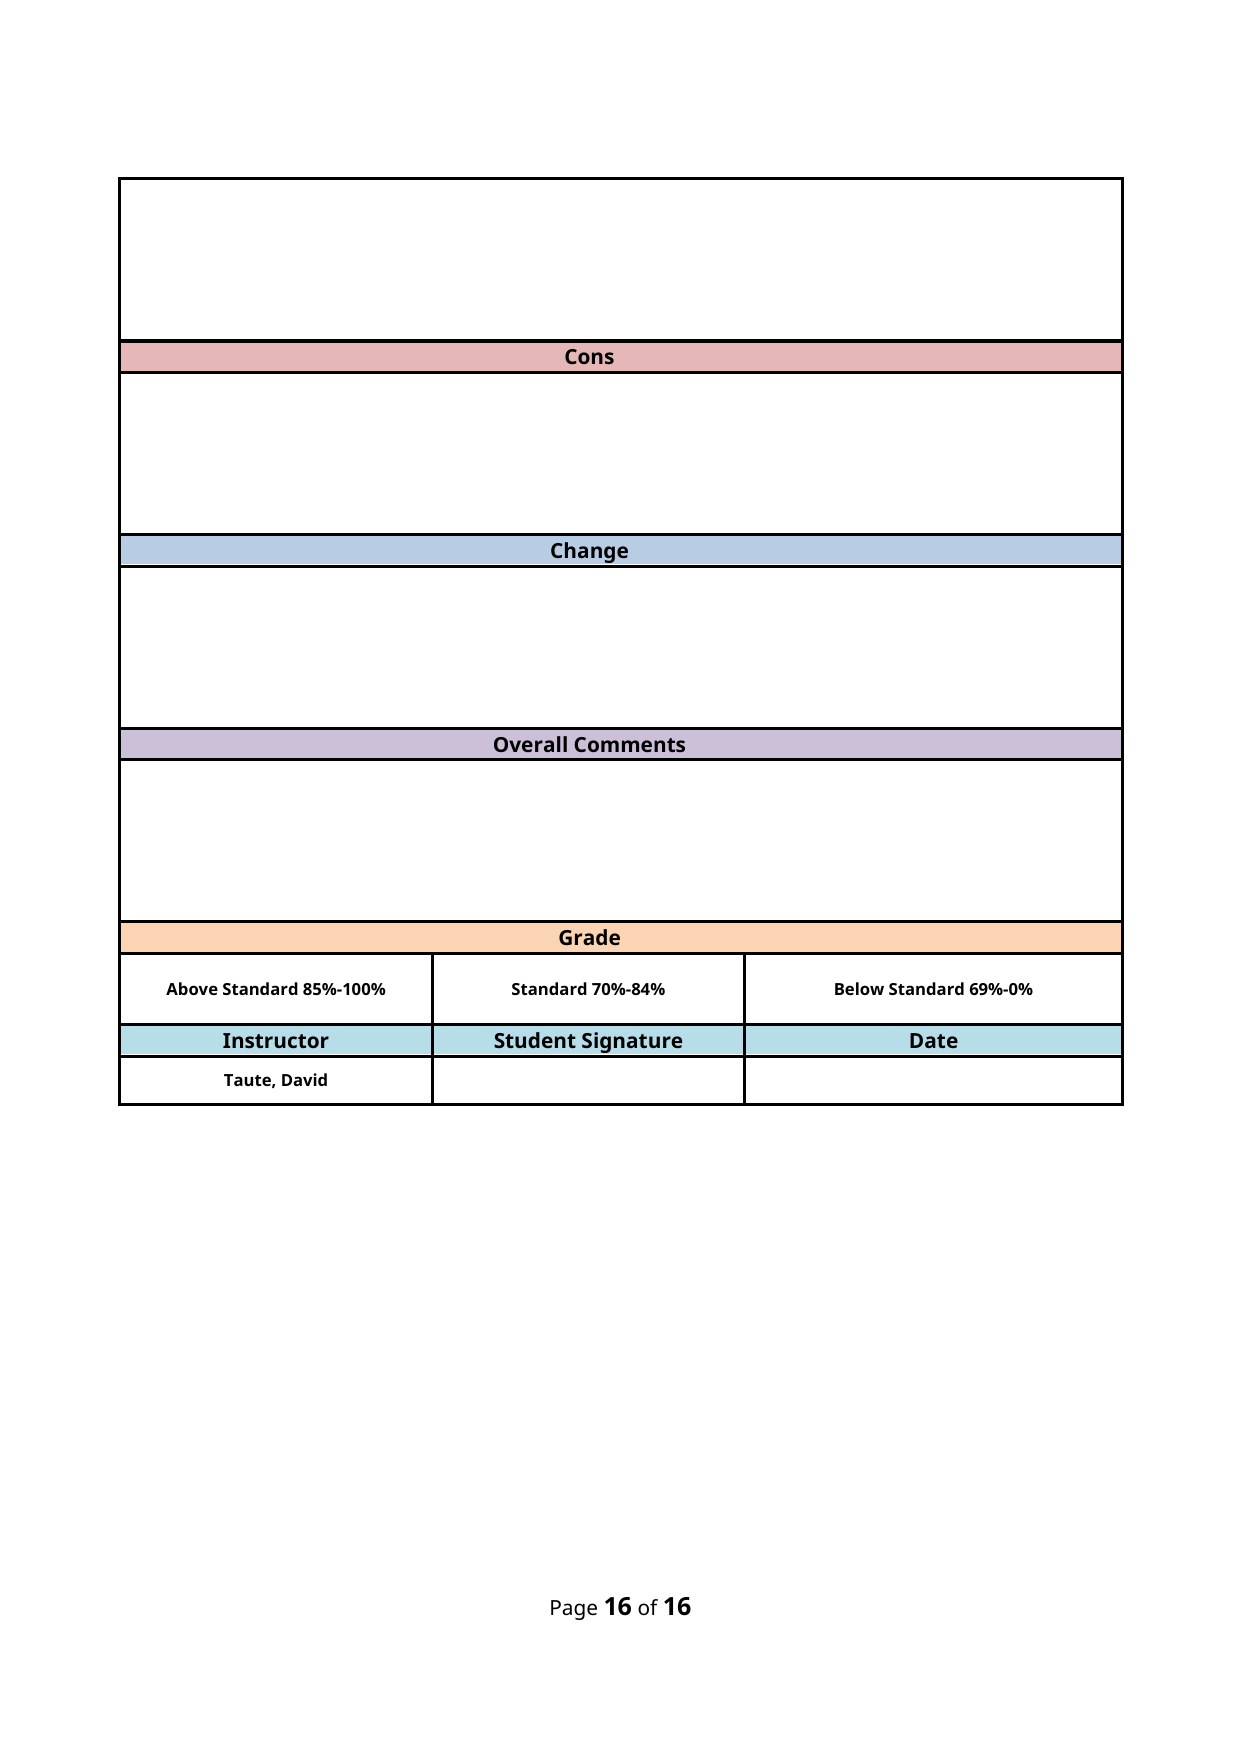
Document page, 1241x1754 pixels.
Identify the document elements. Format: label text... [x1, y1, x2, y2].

table_cell Cons [121, 343, 1121, 371]
table_cell [121, 568, 1121, 727]
table_cell Above Standard 85%-100% [121, 955, 431, 1023]
table_cell [121, 180, 1121, 339]
table_cell Grade [121, 923, 1121, 952]
table_cell [121, 761, 1121, 920]
table_cell [121, 374, 1121, 533]
table_cell Instructor [121, 1026, 431, 1054]
table_cell Taute, David [121, 1058, 431, 1103]
table_cell Student Signature [434, 1026, 743, 1054]
table_cell Change [121, 536, 1121, 564]
table_cell [746, 1058, 1121, 1103]
table_cell Below Standard 69%-0% [746, 955, 1121, 1023]
table_cell Overall Comments [121, 730, 1121, 758]
table_cell [434, 1058, 743, 1103]
table_cell Date [746, 1026, 1121, 1054]
table_cell Standard 70%-84% [434, 955, 743, 1023]
